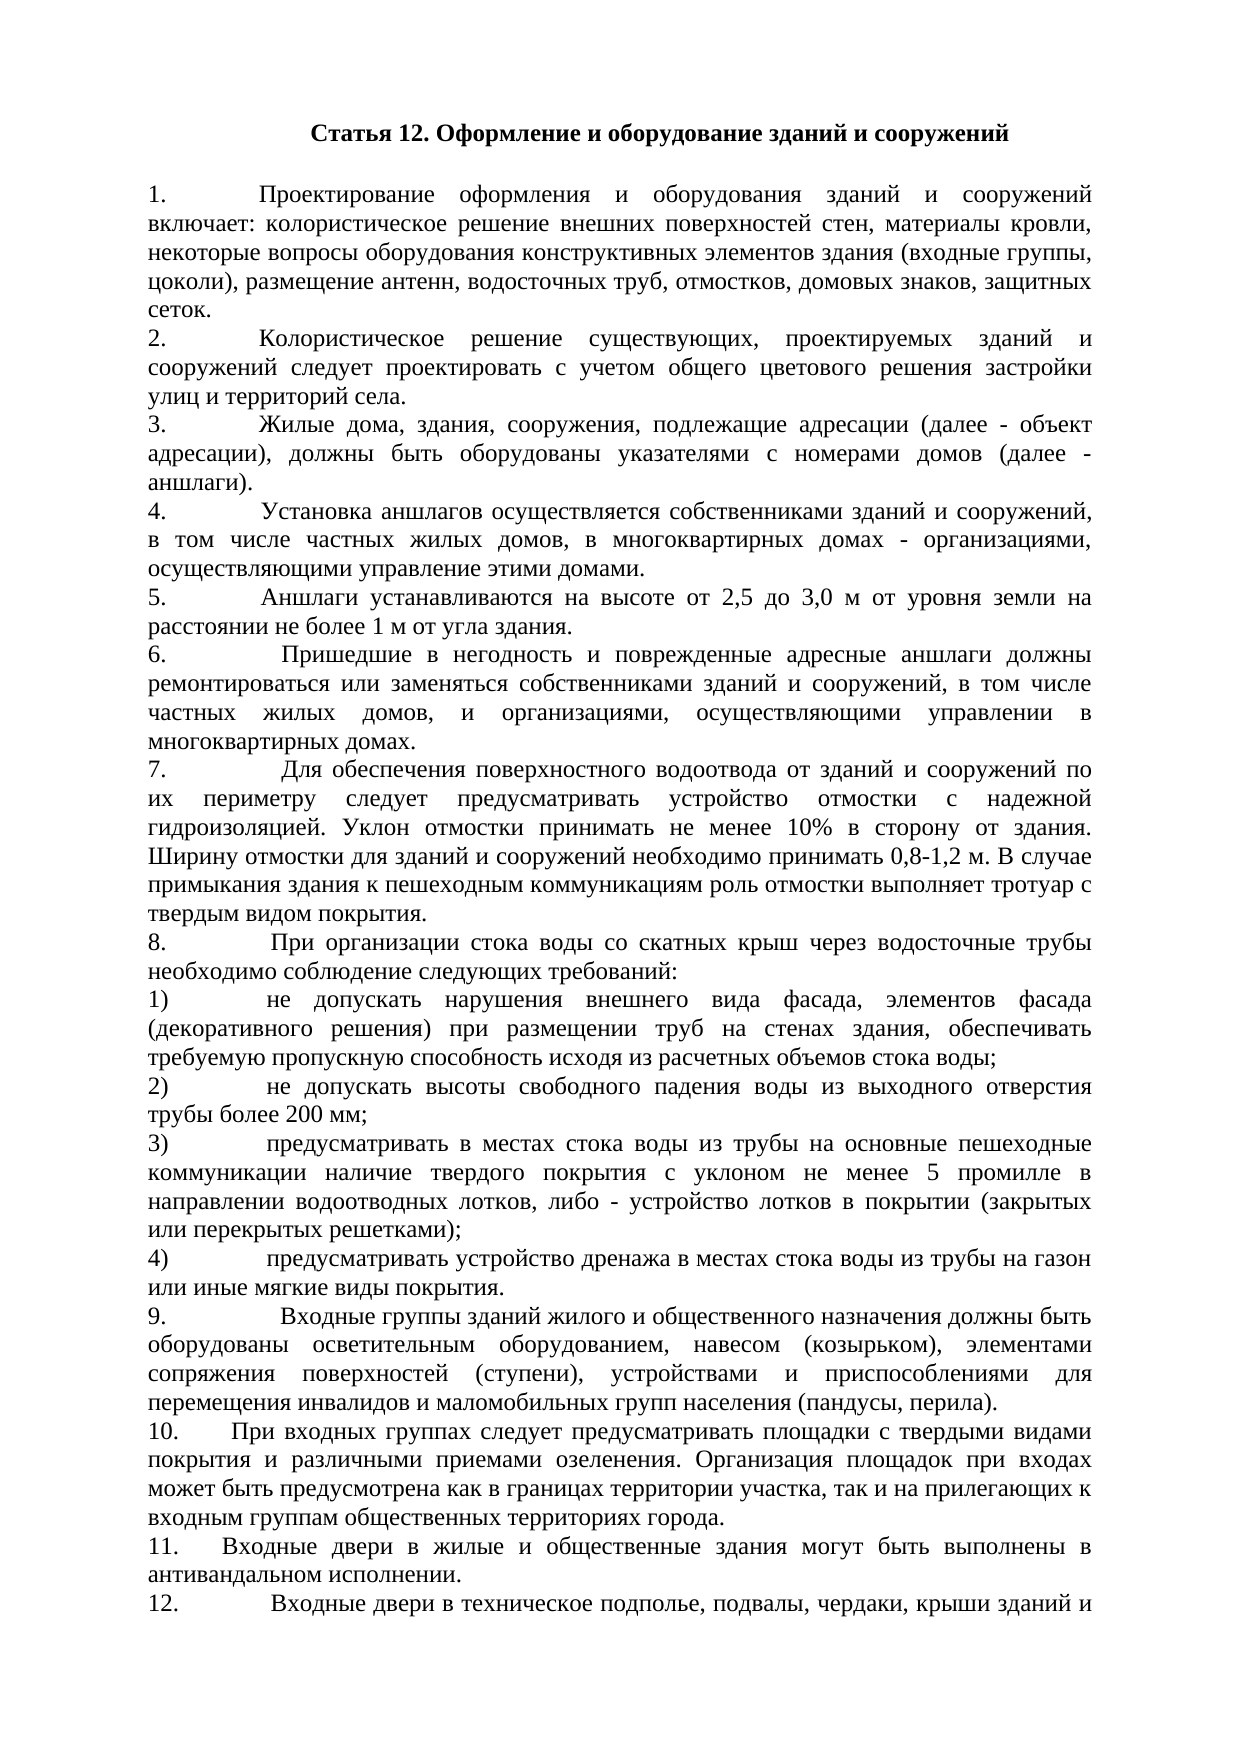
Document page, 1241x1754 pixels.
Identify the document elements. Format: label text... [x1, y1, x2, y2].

list Установка аншлагов осуществляется собственниками зданий и сооружений, в том числе частных жилых домов, в многоквартирных домах - организациями, осуществляющими управление этими домами. [148, 496, 1093, 582]
list предусматривать устройство дренажа в местах стока воды из трубы на газон или иные мягкие виды покрытия. [148, 1243, 1093, 1301]
list Аншлаги устанавливаются на высоте от 2,5 до 3,0 м от уровня земли на расстоянии не более 1 м от угла здания. [148, 582, 1093, 639]
text Статья 12. Оформление и оборудование зданий и сооружений [148, 118, 1093, 147]
list предусматривать в местах стока воды из трубы на основные пешеходные коммуникации наличие твердого покрытия с уклоном не менее 5 промилле в направлении водоотводных лотков, либо - устройство лотков в покрытии (закрытых или перекрытых решетками); [148, 1128, 1093, 1243]
list не допускать высоты свободного падения воды из выходного отверстия трубы более 200 мм; [148, 1071, 1093, 1128]
list Проектирование оформления и оборудования зданий и сооружений включает: колористическое решение внешних поверхностей стен, материалы кровли, некоторые вопросы оборудования конструктивных элементов здания (входные группы, цоколи), размещение антенн, водосточных труб, отмостков, домовых знаков, защитных сеток. [148, 179, 1093, 323]
list Колористическое решение существующих, проектируемых зданий и сооружений следует проектировать с учетом общего цветового решения застройки улиц и территорий села. [148, 323, 1093, 409]
list Пришедшие в негодность и поврежденные адресные аншлаги должны ремонтироваться или заменяться собственниками зданий и сооружений, в том числе частных жилых домов, и организациями, осуществляющими управлении в многоквартирных домах. [148, 639, 1093, 754]
list Жилые дома, здания, сооружения, подлежащие адресации (далее - объект адресации), должны быть оборудованы указателями с номерами домов (далее - аншлаги). [148, 409, 1093, 496]
list При организации стока воды со скатных крыш через водосточные трубы необходимо соблюдение следующих требований: [148, 927, 1093, 984]
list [148, 1588, 1093, 1617]
list При входных группах следует предусматривать площадки с твердыми видами покрытия и различными приемами озеленения. Организация площадок при входах может быть предусмотрена как в границах территории участка, так и на прилегающих к входным группам общественных территориях города. [148, 1416, 1093, 1531]
list не допускать нарушения внешнего вида фасада, элементов фасада (декоративного решения) при размещении труб на стенах здания, обеспечивать требуемую пропускную способность исходя из расчетных объемов стока воды; [148, 984, 1093, 1071]
list Входные группы зданий жилого и общественного назначения должны быть оборудованы осветительным оборудованием, навесом (козырьком), элементами сопряжения поверхностей (ступени), устройствами и приспособлениями для перемещения инвалидов и маломобильных групп населения (пандусы, перила). [148, 1301, 1093, 1416]
list Для обеспечения поверхностного водоотвода от зданий и сооружений по их периметру следует предусматривать устройство отмостки с надежной гидроизоляцией. Уклон отмостки принимать не менее 10% в сторону от здания. Ширину отмостки для зданий и сооружений необходимо принимать 0,8-1,2 м. В случае примыкания здания к пешеходным коммуникациям роль отмостки выполняет тротуар с твердым видом покрытия. [148, 754, 1093, 927]
list Входные двери в жилые и общественные здания могут быть выполнены в антивандальном исполнении. [148, 1531, 1093, 1588]
